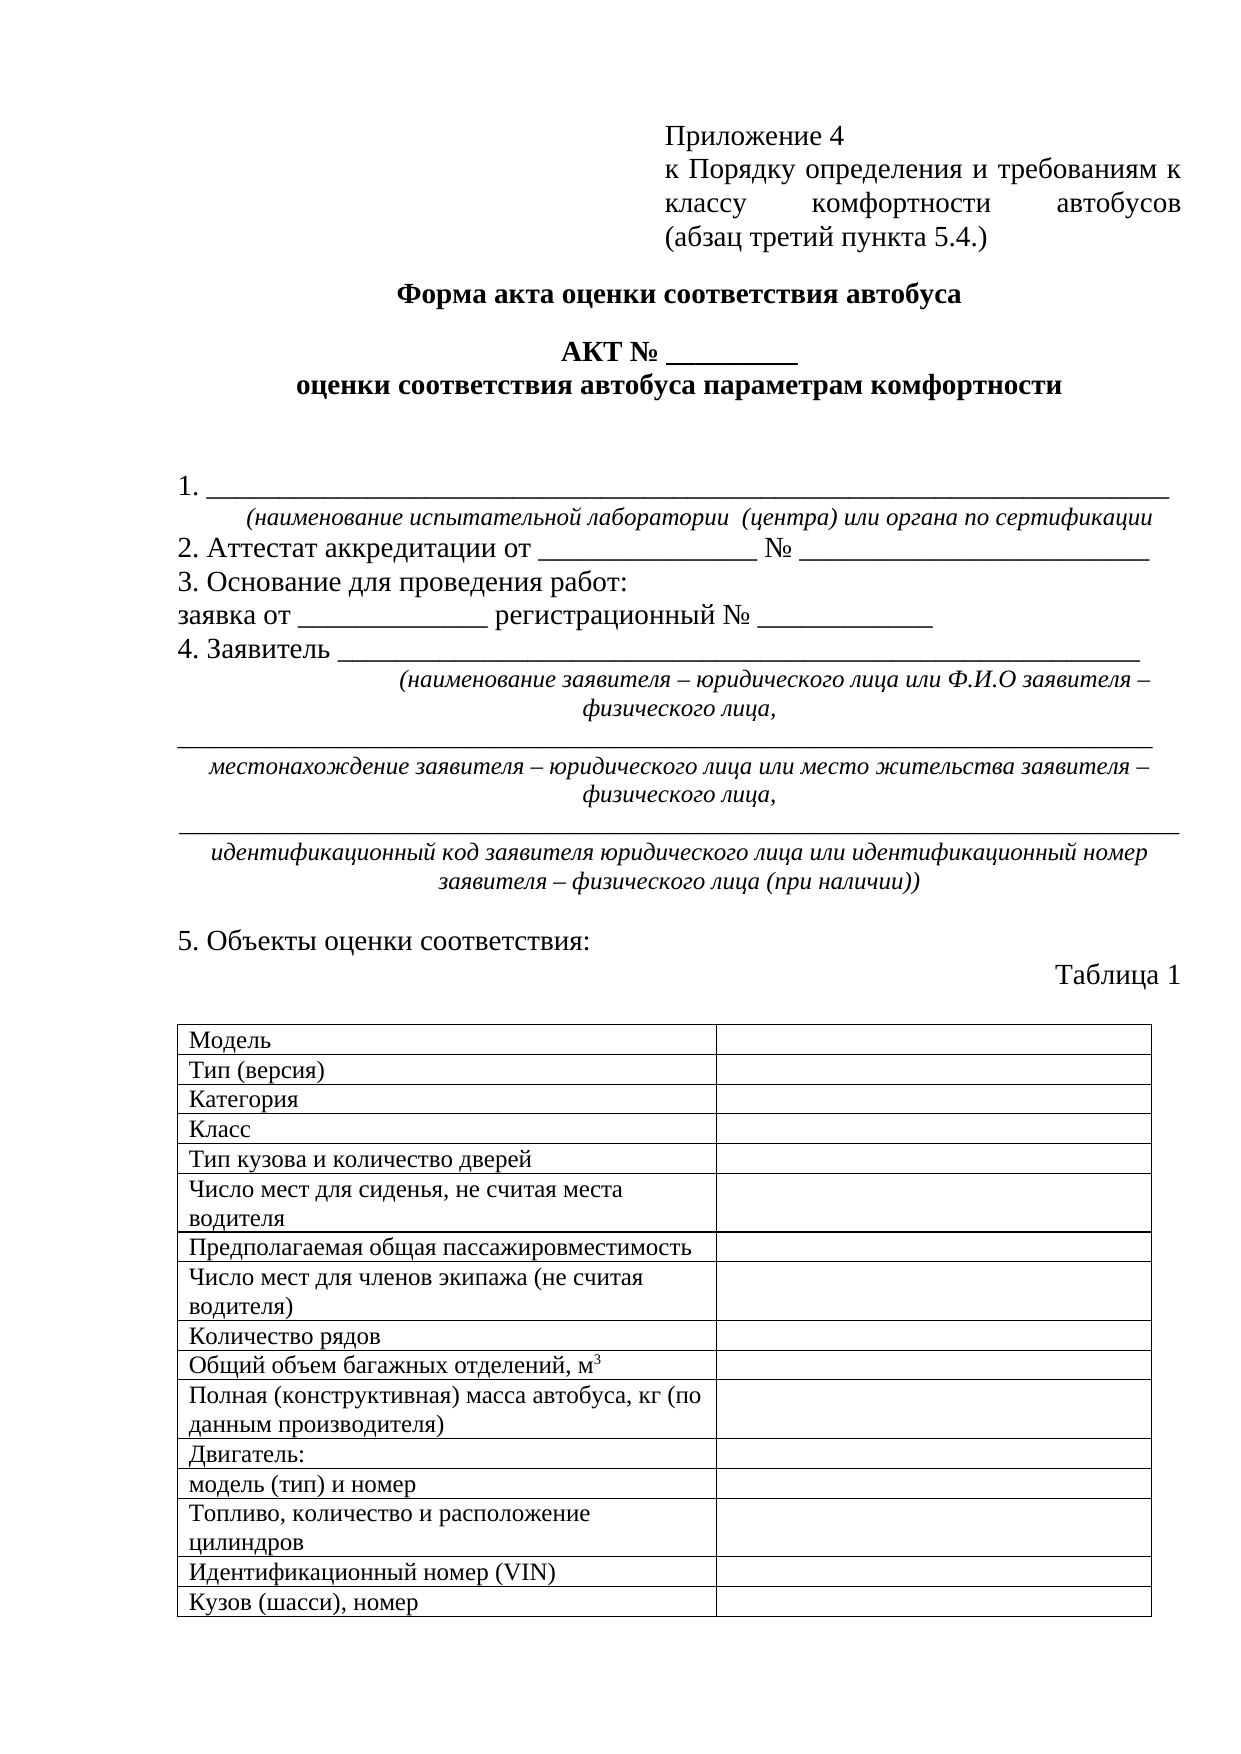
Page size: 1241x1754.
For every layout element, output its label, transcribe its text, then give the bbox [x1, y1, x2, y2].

table_cell [717, 1439, 1151, 1468]
table_cell [717, 1233, 1151, 1261]
text АКТ № _________ [177, 334, 1181, 367]
table_cell Класс [178, 1114, 716, 1143]
table_cell Категория [178, 1085, 716, 1113]
table_cell Двигатель: [178, 1439, 716, 1468]
table_cell [717, 1174, 1151, 1231]
table_cell [717, 1587, 1151, 1616]
text к Порядку определения и требованиям к классу комфортности автобусов (абзац третий пункта 5.4.) [664, 152, 1181, 252]
text оценки соответствия автобуса параметрам комфортности [177, 367, 1181, 401]
table_cell [717, 1055, 1151, 1083]
text заявка от _____________ регистрационный № ____________ [177, 597, 1181, 631]
text (наименование испытательной лаборатории (центра) или органа по сертификации [177, 502, 1181, 530]
table_cell [717, 1262, 1151, 1320]
text 2. Аттестат аккредитации от _______________ № ________________________ [177, 530, 1181, 564]
table_cell Тип кузова и количество дверей [178, 1144, 716, 1173]
table_cell [717, 1469, 1151, 1497]
text 3. Основание для проведения работ: [177, 564, 1181, 597]
table_cell [717, 1380, 1151, 1438]
table_cell Предполагаемая общая пассажировместимость [178, 1233, 716, 1261]
table_header Модель [178, 1025, 716, 1054]
table_cell [717, 1085, 1151, 1113]
table_cell Топливо, количество и расположение цилиндров [178, 1499, 716, 1556]
table_cell Число мест для сиденья, не считая места водителя [178, 1174, 716, 1231]
table_cell модель (тип) и номер [178, 1469, 716, 1497]
text ______________________________________________________________________________ [177, 722, 1181, 751]
table_cell [717, 1351, 1151, 1379]
text 1. __________________________________________________________________ [177, 468, 1181, 502]
table_cell [717, 1321, 1151, 1349]
table_cell Тип (версия) [178, 1055, 716, 1083]
text Форма акта оценки соответствия автобуса [177, 276, 1181, 310]
text идентификационный код заявителя юридического лица или идентификационный номер заявителя – физического лица (при наличии)) [177, 837, 1181, 894]
table_header [717, 1025, 1151, 1054]
table_cell Общий объем багажных отделений, м3 [178, 1351, 716, 1379]
text Приложение 4 [664, 118, 1181, 152]
text (наименование заявителя – юридического лица или Ф.И.О заявителя – физического лица, [177, 664, 1181, 722]
text местонахождение заявителя – юридического лица или место жительства заявителя – физического лица, ________________________________________________________________________________ [177, 751, 1181, 837]
text 5. Объекты оценки соответствия: [177, 923, 1181, 957]
table_cell [717, 1499, 1151, 1556]
table_cell Количество рядов [178, 1321, 716, 1349]
table_cell Кузов (шасси), номер [178, 1587, 716, 1616]
table_cell [717, 1144, 1151, 1173]
table_cell [717, 1557, 1151, 1586]
table_cell Идентификационный номер (VIN) [178, 1557, 716, 1586]
table_cell Число мест для членов экипажа (не считая водителя) [178, 1262, 716, 1320]
text 4. Заявитель _______________________________________________________ [177, 631, 1181, 664]
table_cell Полная (конструктивная) масса автобуса, кг (по данным производителя) [178, 1380, 716, 1438]
text Таблица 1 [177, 957, 1181, 990]
table_cell [717, 1114, 1151, 1143]
